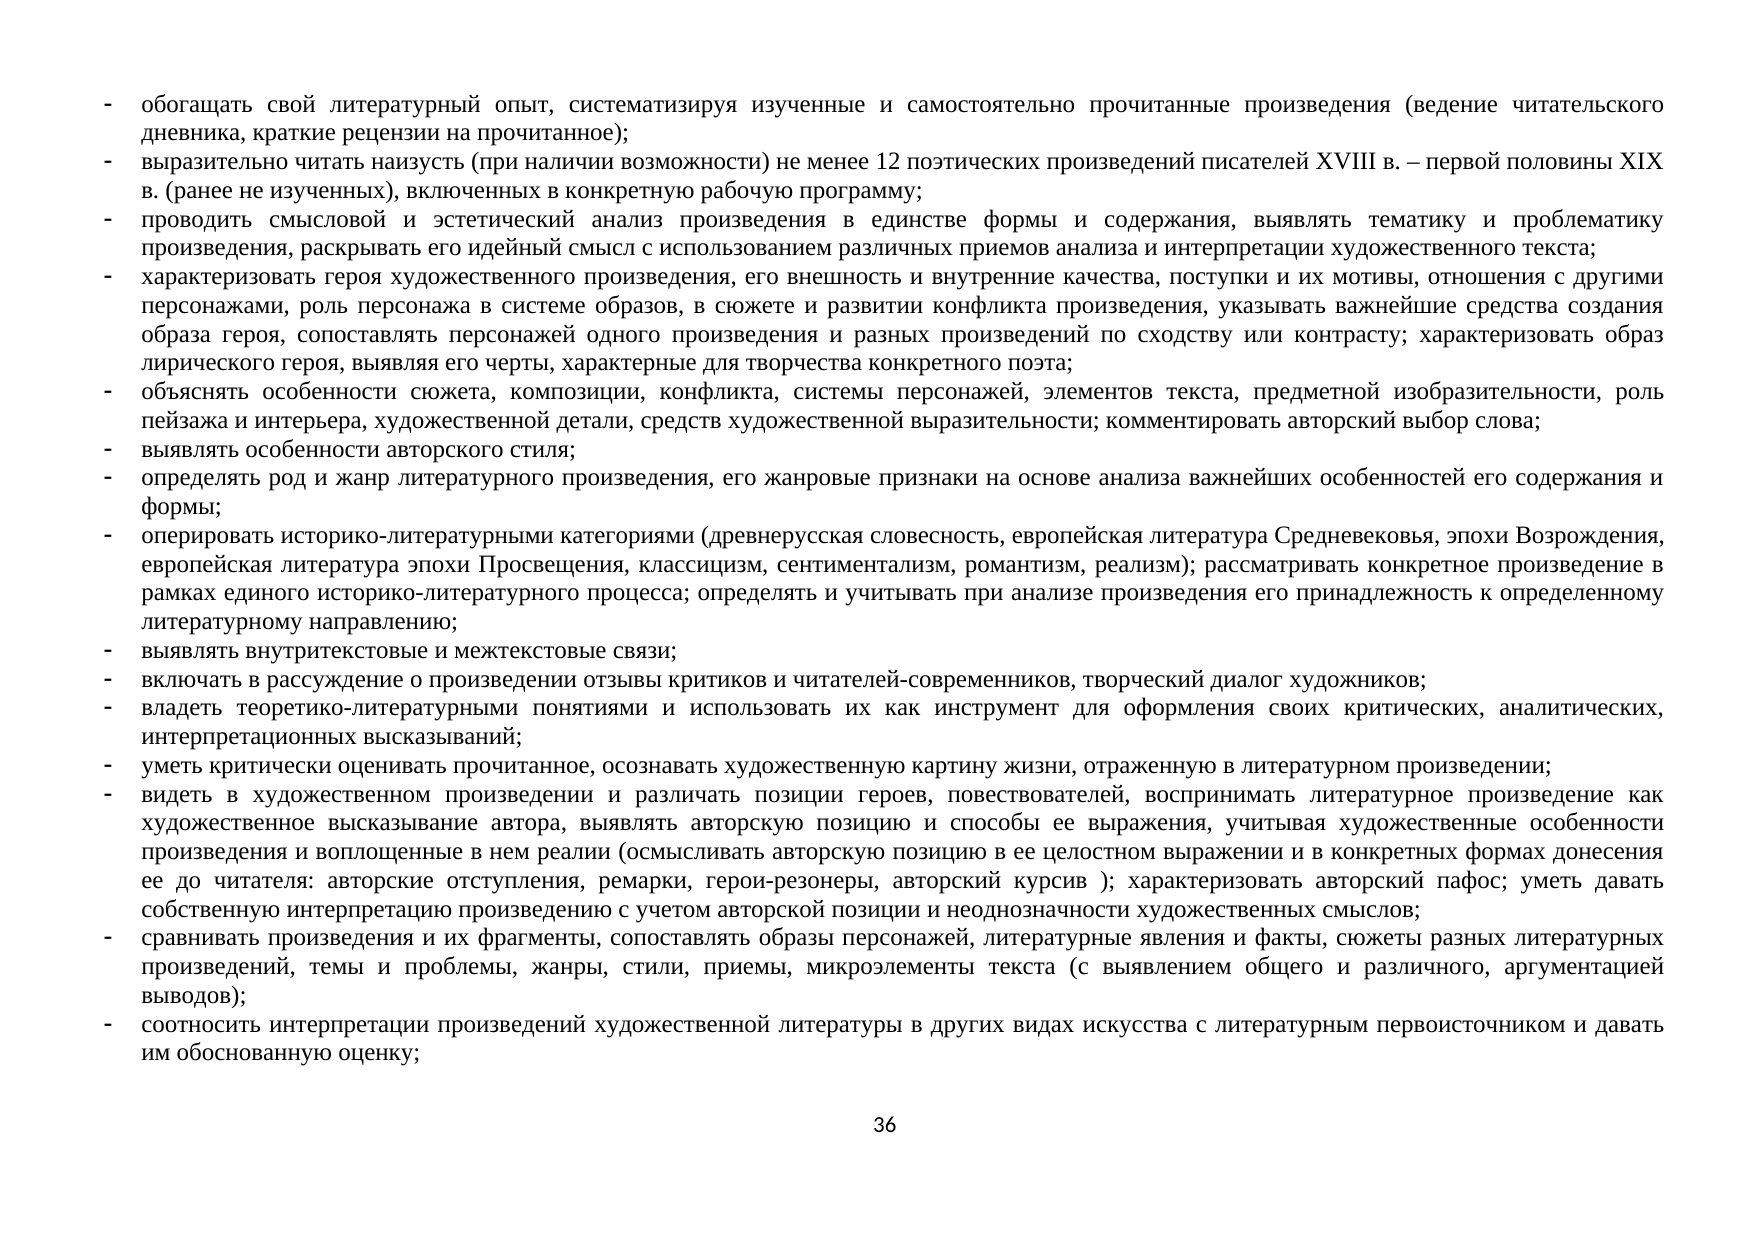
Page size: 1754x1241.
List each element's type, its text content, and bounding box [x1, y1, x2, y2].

list владеть теоретико-литературными понятиями и использовать их как инструмент для оформления своих критических, аналитических, интерпретационных высказываний; [103, 692, 1665, 750]
list характеризовать героя художественного произведения, его внешность и внутренние качества, поступки и их мотивы, отношения с другими персонажами, роль персонажа в системе образов, в сюжете и развитии конфликта произведения, указывать важнейшие средства создания образа героя, сопоставлять персонажей одного произведения и разных произведений по сходству или контрасту; характеризовать образ лирического героя, выявляя его черты, характерные для творчества конкретного поэта; [103, 261, 1665, 376]
list выразительно читать наизусть (при наличии возможности) не менее 12 поэтических произведений писателей XVIII в. – первой половины XIX в. (ранее не изученных), включенных в конкретную рабочую программу; [103, 146, 1665, 204]
list определять род и жанр литературного произведения, его жанровые признаки на основе анализа важнейших особенностей его содержания и формы; [103, 462, 1665, 520]
list включать в рассуждение о произведении отзывы критиков и читателей-современников, творческий диалог художников; [103, 664, 1665, 692]
list обогащать свой литературный опыт, систематизируя изученные и самостоятельно прочитанные произведения (ведение читательского дневника, краткие рецензии на прочитанное); [103, 89, 1665, 146]
list проводить смысловой и эстетический анализ произведения в единстве формы и содержания, выявлять тематику и проблематику произведения, раскрывать его идейный смысл с использованием различных приемов анализа и интерпретации художественного текста; [103, 204, 1665, 261]
list объяснять особенности сюжета, композиции, конфликта, системы персонажей, элементов текста, предметной изобразительности, роль пейзажа и интерьера, художественной детали, средств художественной выразительности; комментировать авторский выбор слова; [103, 376, 1665, 434]
list соотносить интерпретации произведений художественной литературы в других видах искусства с литературным первоисточником и давать им обоснованную оценку; [103, 1009, 1665, 1066]
list уметь критически оценивать прочитанное, осознавать художественную картину жизни, отраженную в литературном произведении; [103, 750, 1665, 779]
list сравнивать произведения и их фрагменты, сопоставлять образы персонажей, литературные явления и факты, сюжеты разных литературных произведений, темы и проблемы, жанры, стили, приемы, микроэлементы текста (с выявлением общего и различного, аргументацией выводов); [103, 922, 1665, 1009]
list выявлять внутритекстовые и межтекстовые связи; [103, 635, 1665, 664]
list оперировать историко-литературными категориями (древнерусская словесность, европейская литература Средневековья, эпохи Возрождения, европейская литература эпохи Просвещения, классицизм, сентиментализм, романтизм, реализм); рассматривать конкретное произведение в рамках единого историко-литературного процесса; определять и учитывать при анализе произведения его принадлежность к определенному литературному направлению; [103, 520, 1665, 635]
list видеть в художественном произведении и различать позиции героев, повествователей, воспринимать литературное произведение как художественное высказывание автора, выявлять авторскую позицию и способы ее выражения, учитывая художественные особенности произведения и воплощенные в нем реалии (осмысливать авторскую позицию в ее целостном выражении и в конкретных формах донесения ее до читателя: авторские отступления, ремарки, герои-резонеры, авторский курсив ); характеризовать авторский пафос; уметь давать собственную интерпретацию произведению с учетом авторской позиции и неоднозначности художественных смыслов; [103, 779, 1665, 922]
list выявлять особенности авторского стиля; [103, 434, 1665, 462]
